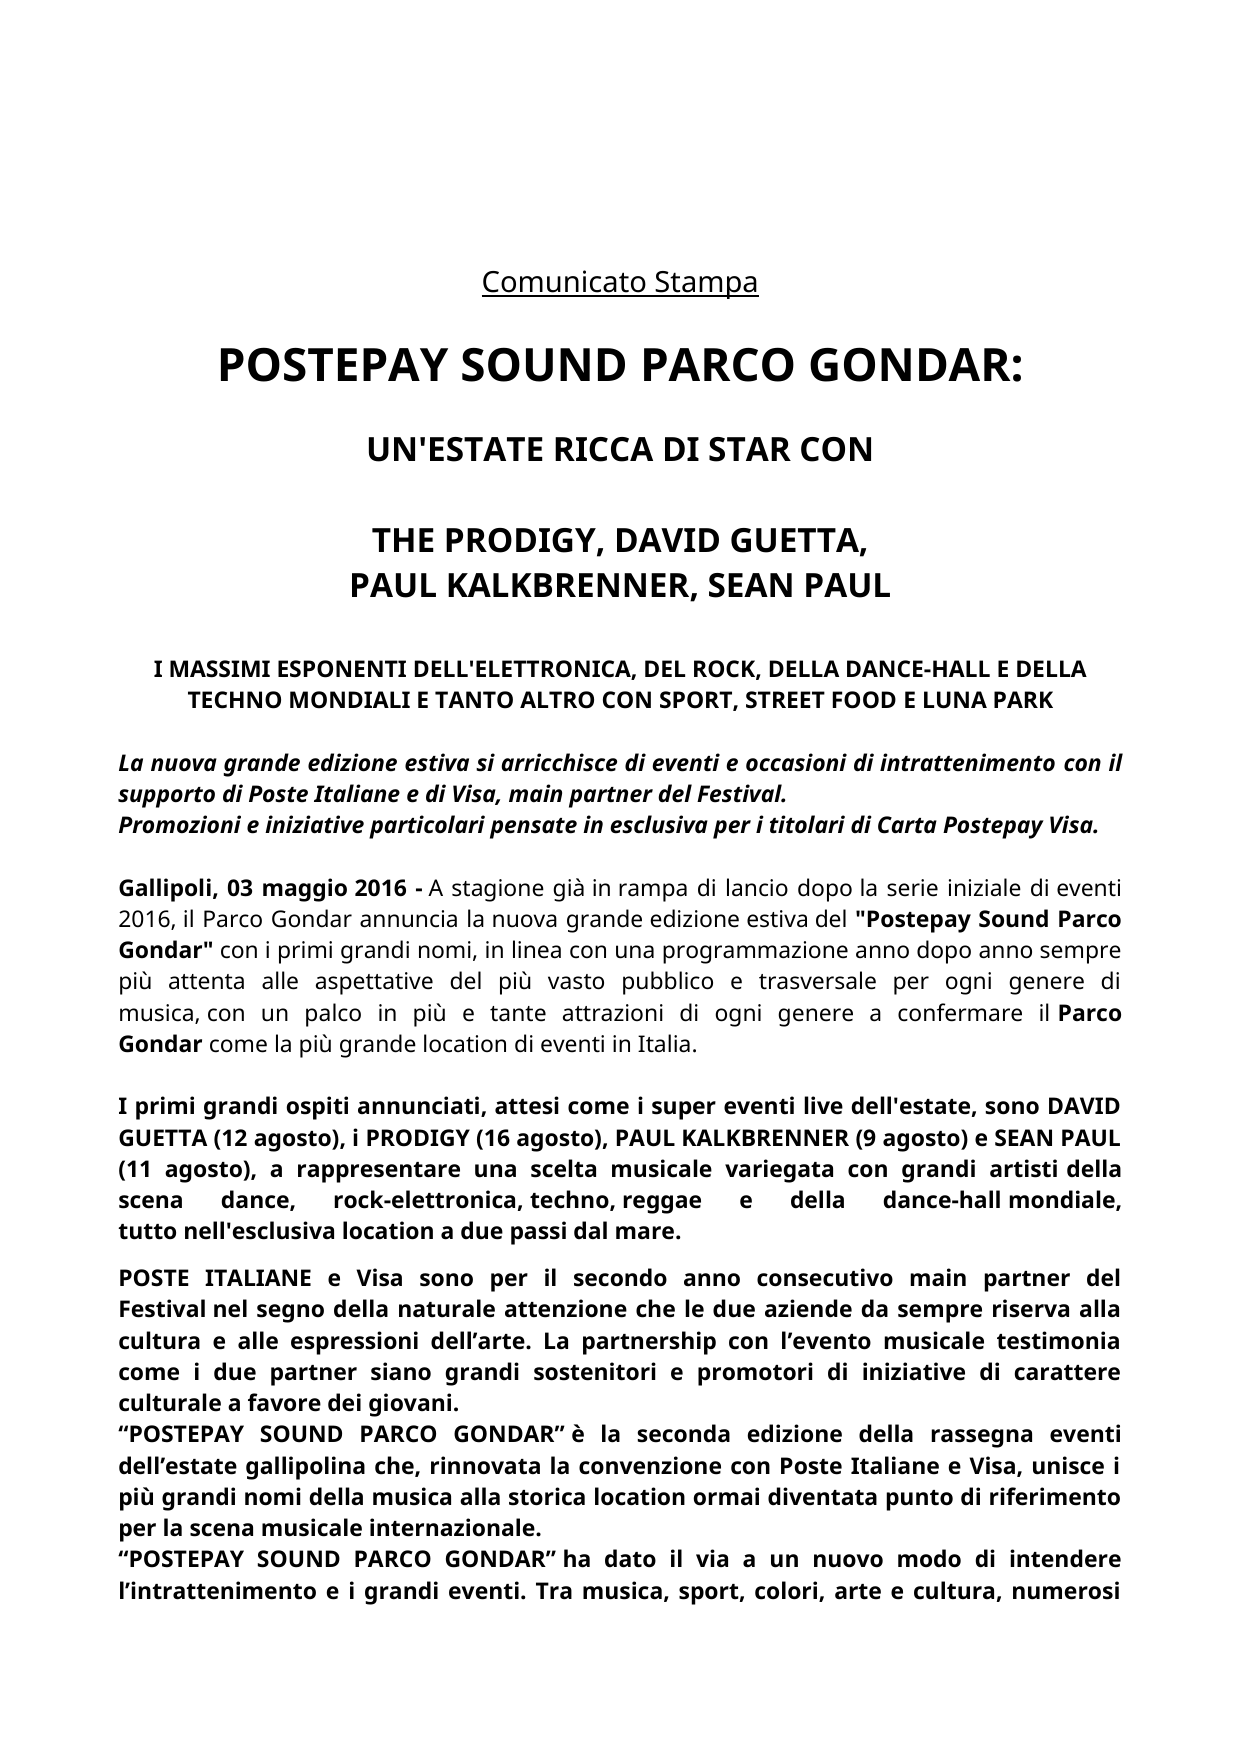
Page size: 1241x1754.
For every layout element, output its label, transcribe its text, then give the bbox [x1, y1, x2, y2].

text THE PRODIGY, DAVID GUETTA, [118, 517, 1122, 562]
text “POSTEPAY SOUND PARCO GONDAR” è la seconda edizione della rassegna eventi dell’estate gallipolina che, rinnovata la convenzione con Poste Italiane e Visa, unisce i più grandi nomi della musica alla storica location ormai diventata punto di riferimento per la scena musicale internazionale. [118, 1418, 1122, 1543]
text I primi grandi ospiti annunciati, attesi come i super eventi live dell'estate, sono DAVID GUETTA (12 agosto), i PRODIGY (16 agosto), PAUL KALKBRENNER (9 agosto) e SEAN PAUL (11 agosto), a rappresentare una scelta musicale variegata con grandi artisti della scena dance, rock-elettronica, techno, reggae e della dance-hall mondiale, tutto nell'esclusiva location a due passi dal mare. [118, 1090, 1122, 1247]
text Comunicato Stampa [118, 261, 1122, 301]
text La nuova grande edizione estiva si arricchisce di eventi e occasioni di intrattenimento con il supporto di Poste Italiane e di Visa, main partner del Festival. [118, 747, 1122, 809]
text POSTEPAY SOUND PARCO GONDAR: [118, 332, 1122, 394]
text Promozioni e iniziative particolari pensate in esclusiva per i titolari di Carta Postepay Visa. [118, 809, 1122, 840]
text PAUL KALKBRENNER, SEAN PAUL [118, 562, 1122, 607]
text UN'ESTATE RICCA DI STAR CON [118, 426, 1122, 471]
text POSTE ITALIANE e Visa sono per il secondo anno consecutivo main partner del Festival nel segno della naturale attenzione che le due aziende da sempre riserva alla cultura e alle espressioni dell’arte. La partnership con l’evento musicale testimonia come i due partner siano grandi sostenitori e promotori di iniziative di carattere culturale a favore dei giovani. [118, 1262, 1122, 1418]
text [118, 1543, 1122, 1606]
text I MASSIMI ESPONENTI DELL'ELETTRONICA, DEL ROCK, DELLA DANCE-HALL E DELLA TECHNO MONDIALI E TANTO ALTRO CON SPORT, STREET FOOD E LUNA PARK [118, 653, 1122, 715]
text Gallipoli, 03 maggio 2016 - A stagione già in rampa di lancio dopo la serie iniziale di eventi 2016, il Parco Gondar annuncia la nuova grande edizione estiva del "Postepay Sound Parco Gondar" con i primi grandi nomi, in linea con una programmazione anno dopo anno sempre più attenta alle aspettative del più vasto pubblico e trasversale per ogni genere di musica, con un palco in più e tante attrazioni di ogni genere a confermare il Parco Gondar come la più grande location di eventi in Italia. [118, 872, 1122, 1059]
